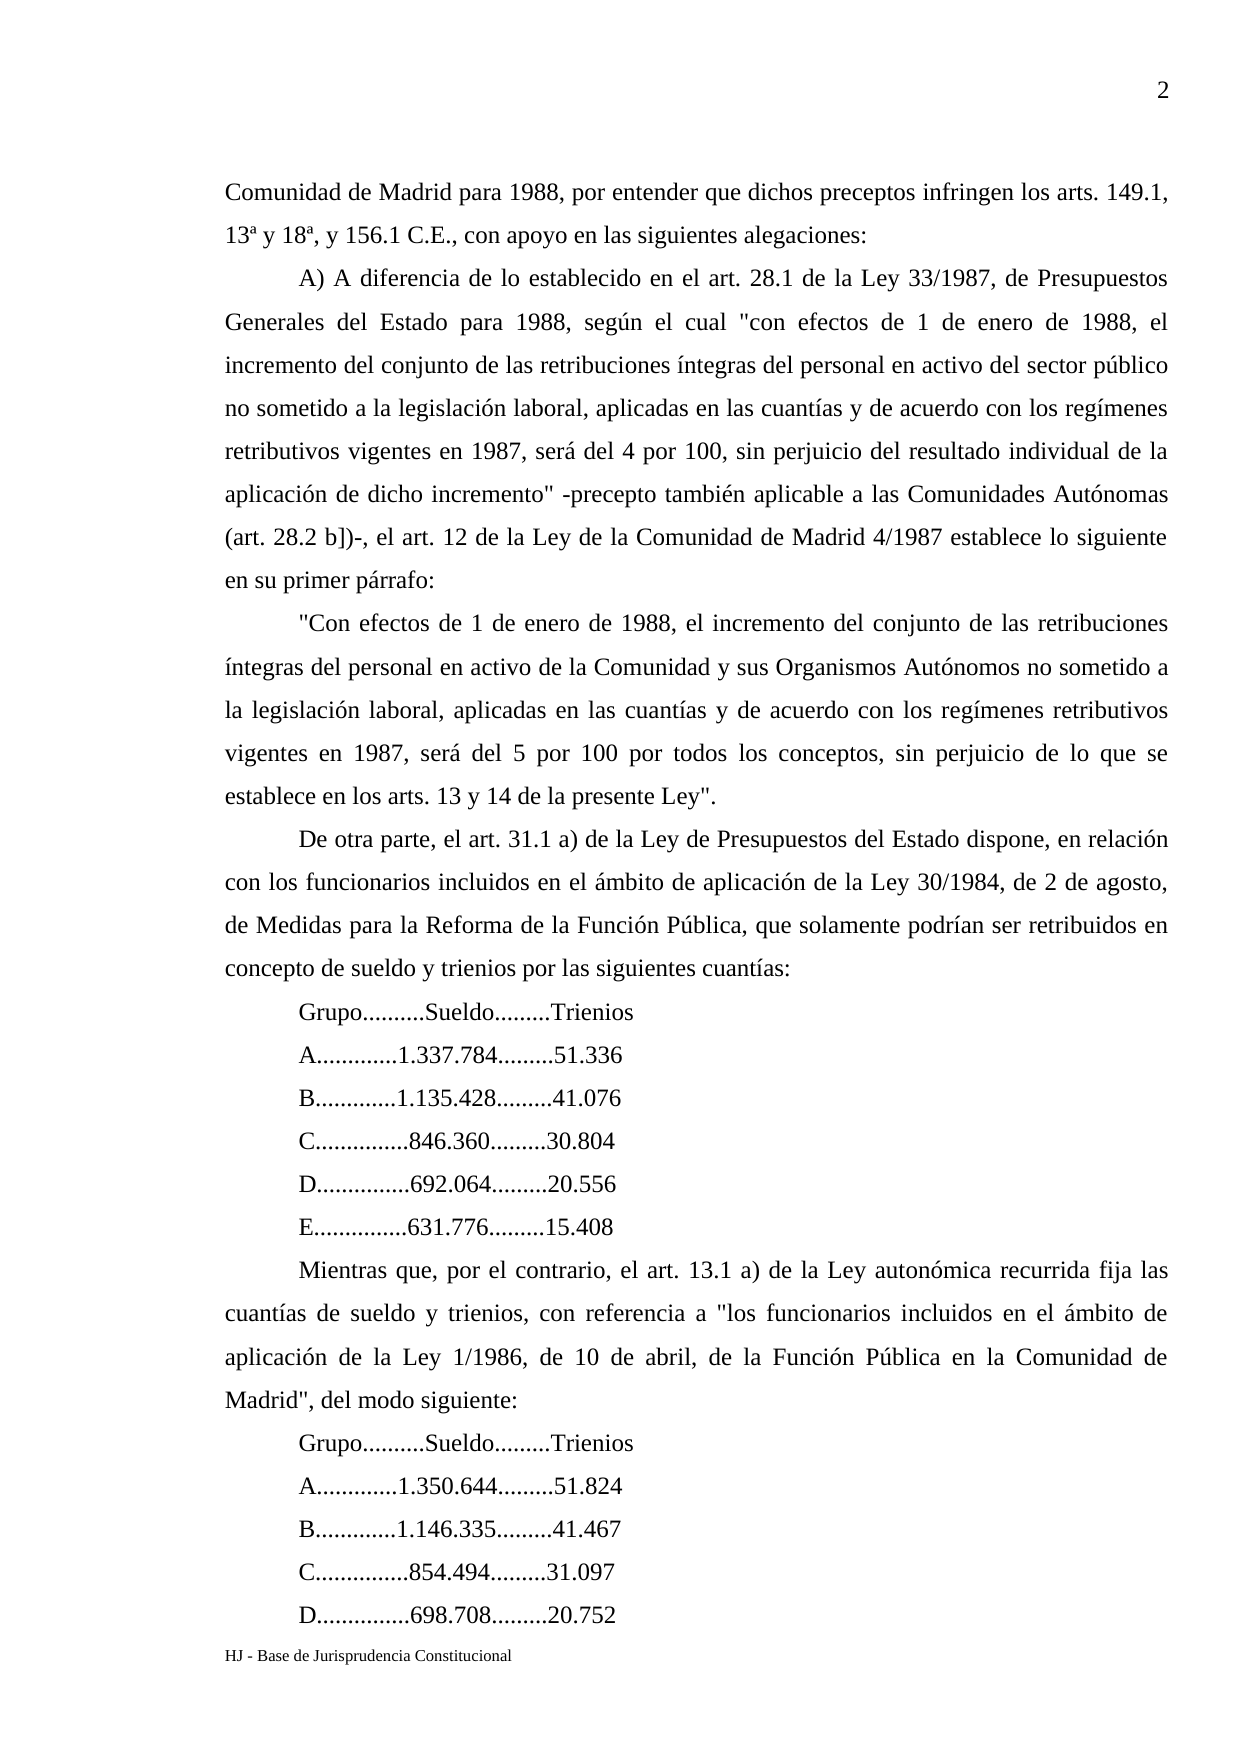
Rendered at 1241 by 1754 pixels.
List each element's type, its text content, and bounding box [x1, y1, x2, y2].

text Grupo..........Sueldo.........Trienios [224, 1428, 1169, 1457]
text E...............631.776.........15.408 [224, 1212, 1169, 1241]
text A) A diferencia de lo establecido en el art. 28.1 de la Ley 33/1987, de Presupuestos Generales del Estado para 1988, según el cual "con efectos de 1 de enero de 1988, el incremento del conjunto de las retribuciones íntegras del personal en activo del sector público no sometido a la legislación laboral, aplicadas en las cuantías y de acuerdo con los regímenes retributivos vigentes en 1987, será del 4 por 100, sin perjuicio del resultado individual de la aplicación de dicho incremento" -precepto también aplicable a las Comunidades Autónomas (art. 28.2 b])-, el art. 12 de la Ley de la Comunidad de Madrid 4/1987 establece lo siguiente en su primer párrafo: [224, 263, 1169, 594]
text B.............1.135.428.........41.076 [224, 1083, 1169, 1112]
text De otra parte, el art. 31.1 a) de la Ley de Presupuestos del Estado dispone, en relación con los funcionarios incluidos en el ámbito de aplicación de la Ley 30/1984, de 2 de agosto, de Medidas para la Reforma de la Función Pública, que solamente podrían ser retribuidos en concepto de sueldo y trienios por las siguientes cuantías: [224, 824, 1169, 982]
text D...............692.064.........20.556 [224, 1169, 1169, 1198]
text A.............1.350.644.........51.824 [224, 1471, 1169, 1500]
text C...............846.360.........30.804 [224, 1126, 1169, 1155]
text C...............854.494.........31.097 [224, 1557, 1169, 1586]
text "Con efectos de 1 de enero de 1988, el incremento del conjunto de las retribuciones íntegras del personal en activo de la Comunidad y sus Organismos Autónomos no sometido a la legislación laboral, aplicadas en las cuantías y de acuerdo con los regímenes retributivos vigentes en 1987, será del 5 por 100 por todos los conceptos, sin perjuicio de lo que se establece en los arts. 13 y 14 de la presente Ley". [224, 608, 1169, 810]
text A.............1.337.784.........51.336 [224, 1040, 1169, 1068]
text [224, 177, 1169, 249]
text Grupo..........Sueldo.........Trienios [224, 997, 1169, 1025]
text D...............698.708.........20.752 [224, 1600, 1169, 1629]
text B.............1.146.335.........41.467 [224, 1514, 1169, 1543]
text Mientras que, por el contrario, el art. 13.1 a) de la Ley autonómica recurrida fija las cuantías de sueldo y trienios, con referencia a "los funcionarios incluidos en el ámbito de aplicación de la Ley 1/1986, de 10 de abril, de la Función Pública en la Comunidad de Madrid", del modo siguiente: [224, 1255, 1169, 1413]
